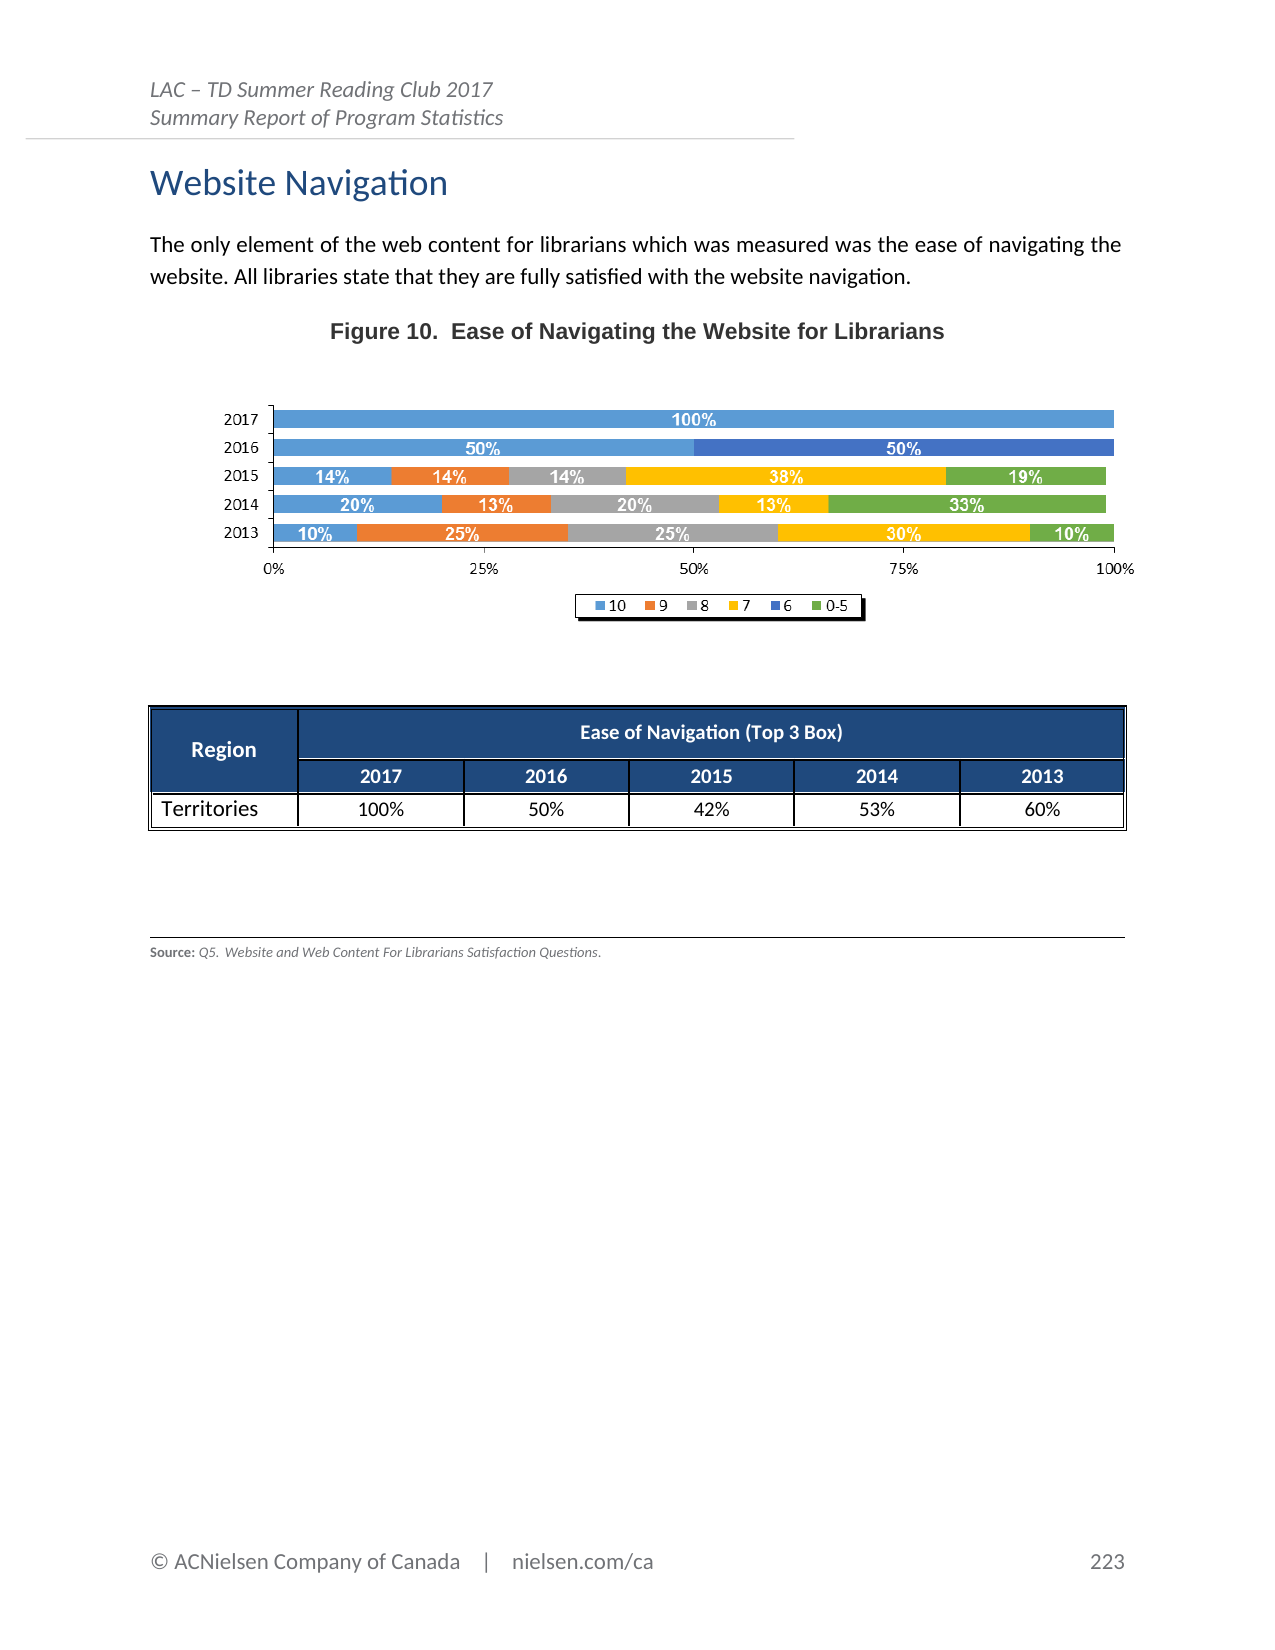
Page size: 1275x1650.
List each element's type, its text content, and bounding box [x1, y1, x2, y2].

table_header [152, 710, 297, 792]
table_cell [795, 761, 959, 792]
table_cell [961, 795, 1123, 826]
text Source: Q5. Website and Web Content For Librarians Satisfaction Questions. [150, 938, 1125, 961]
text The only element of the web content for librarians which was measured was the ease of navigating the website. All libraries state that they are fully satisfied with the website navigation. [150, 230, 1125, 290]
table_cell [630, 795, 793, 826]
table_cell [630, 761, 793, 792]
text Figure 10. Ease of Navigating the Website for Librarians [150, 315, 1125, 344]
subtitle Website Navigation [150, 159, 1125, 205]
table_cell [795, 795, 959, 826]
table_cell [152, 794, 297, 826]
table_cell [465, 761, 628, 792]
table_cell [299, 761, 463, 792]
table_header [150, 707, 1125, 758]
picture [150, 397, 1144, 628]
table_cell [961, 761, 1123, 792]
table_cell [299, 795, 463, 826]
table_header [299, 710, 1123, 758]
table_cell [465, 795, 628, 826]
